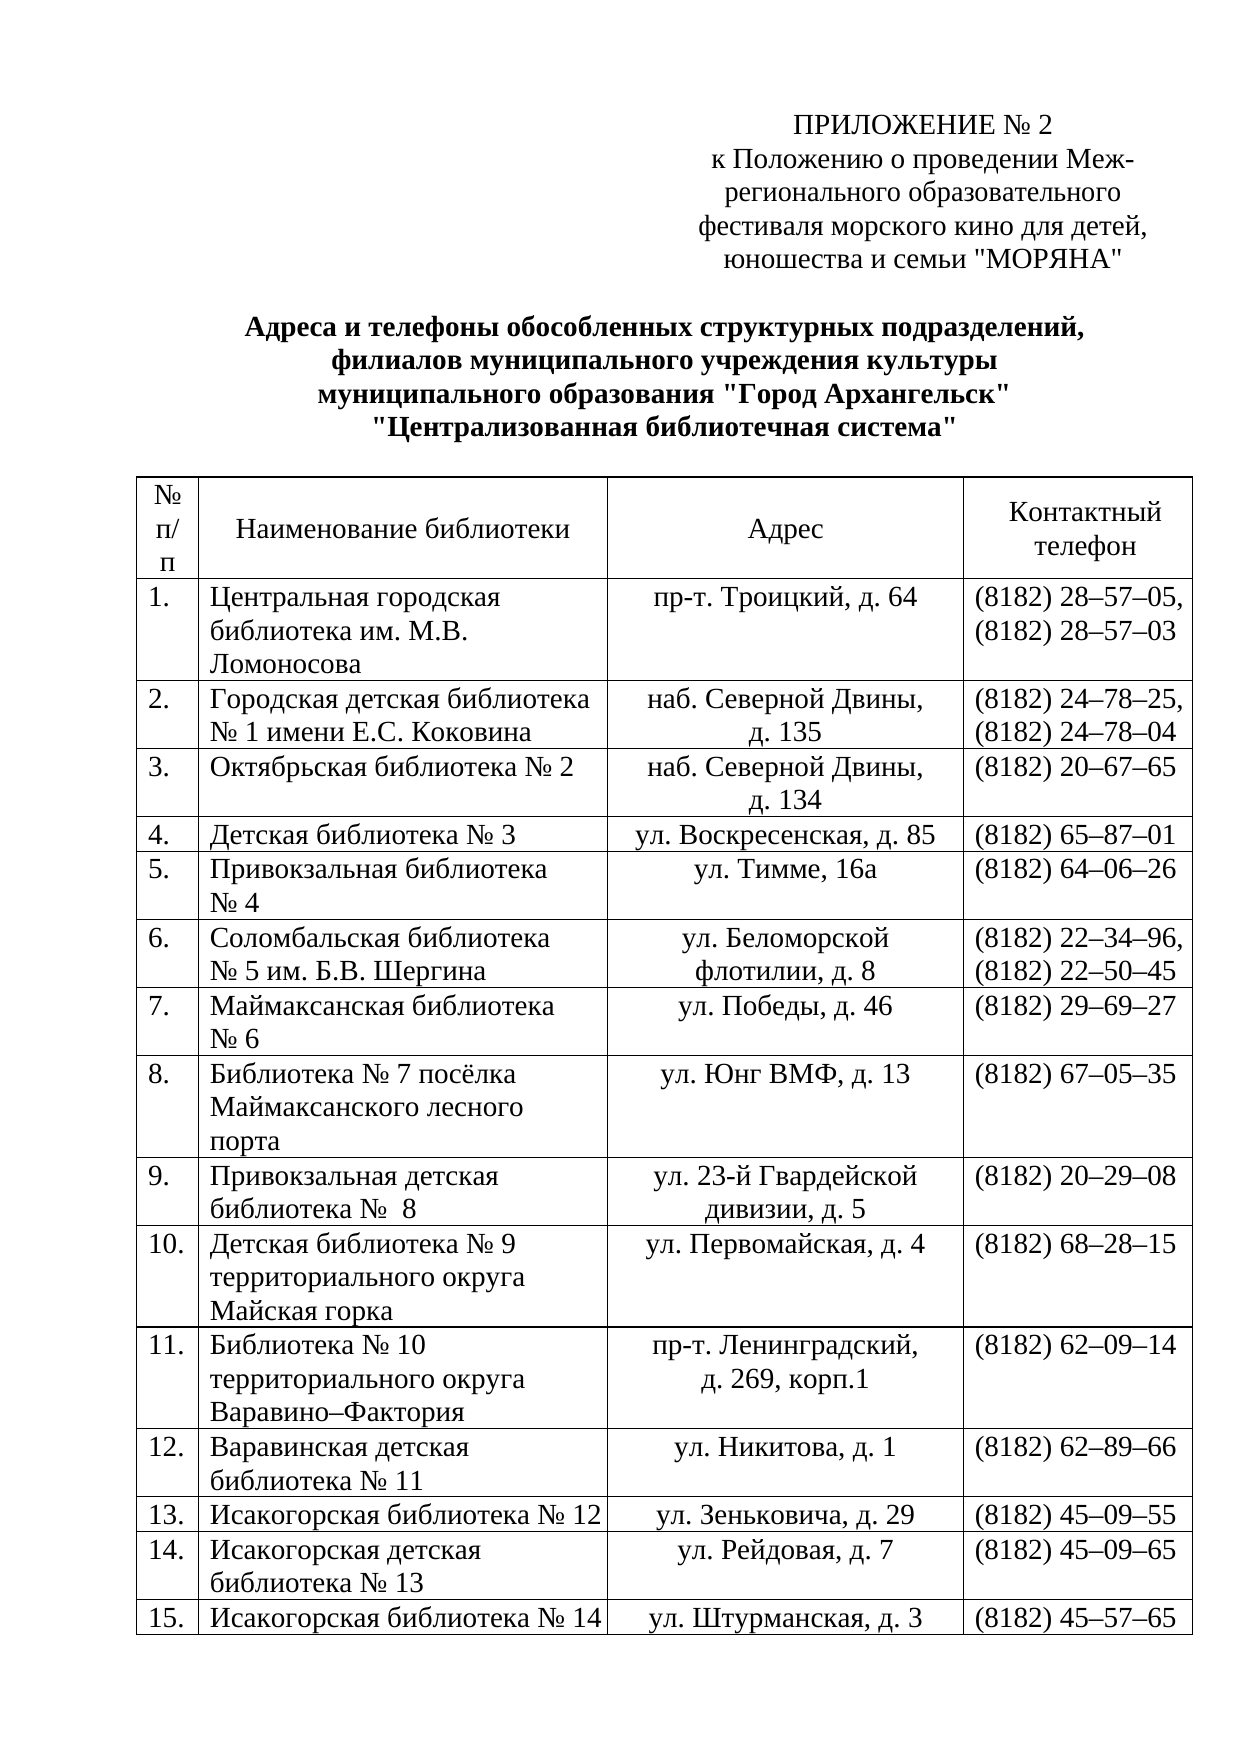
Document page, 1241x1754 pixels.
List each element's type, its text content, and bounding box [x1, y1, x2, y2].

table_cell Исакогорская детская библиотека № 13 [199, 1532, 607, 1599]
table_cell 6. [137, 920, 198, 987]
table_cell ул. Зеньковича, д. 29 [608, 1497, 963, 1531]
text ПРИЛОЖЕНИЕ № 2 [694, 107, 1152, 141]
table_cell наб. Северной Двины, д. 134 [608, 749, 963, 816]
table_cell Библиотека № 7 посёлка Маймаксанского лесного порта [199, 1056, 607, 1157]
table_cell Исакогорская библиотека № 14 [199, 1600, 607, 1633]
table_cell Октябрьская библиотека № 2 [199, 749, 607, 816]
table_cell (8182) 24–78–25, (8182) 24–78–04 [964, 681, 1192, 748]
table_cell Детская библиотека № 3 [199, 817, 607, 851]
table_cell пр-т. Троицкий, д. 64 [608, 579, 963, 680]
text "Централизованная библиотечная система" [177, 409, 1152, 443]
table_cell (8182) 45–57–65 [964, 1600, 1192, 1633]
table_cell (8182) 67–05–35 [964, 1056, 1192, 1157]
text филиалов муниципального учреждения культуры [177, 342, 1152, 376]
table_header Адрес [608, 478, 963, 578]
table_cell Привокзальная библиотека № 4 [199, 852, 607, 919]
table_cell Исакогорская библиотека № 12 [199, 1497, 607, 1531]
table_cell ул. Победы, д. 46 [608, 988, 963, 1055]
table_cell (8182) 62–89–66 [964, 1429, 1192, 1496]
table_header Наименование библиотеки [199, 478, 607, 578]
table_cell наб. Северной Двины, д. 135 [608, 681, 963, 748]
table_cell ул. Рейдовая, д. 7 [608, 1532, 963, 1599]
table_cell (8182) 64–06–26 [964, 852, 1192, 919]
table_cell (8182) 28–57–05, (8182) 28–57–03 [964, 579, 1192, 680]
table_cell ул. Воскресенская, д. 85 [608, 817, 963, 851]
table_cell 5. [137, 852, 198, 919]
table_cell 15. [137, 1600, 198, 1633]
table_cell (8182) 45–09–55 [964, 1497, 1192, 1531]
table_header № п/п [137, 478, 198, 578]
table_cell Привокзальная детская библиотека № 8 [199, 1158, 607, 1225]
table_cell ул. Тимме, 16а [608, 852, 963, 919]
table_cell (8182) 45–09–65 [964, 1532, 1192, 1599]
table_cell ул. Никитова, д. 1 [608, 1429, 963, 1496]
table_cell 2. [137, 681, 198, 748]
table_cell (8182) 20–67–65 [964, 749, 1192, 816]
table_cell 12. [137, 1429, 198, 1496]
table_cell (8182) 65–87–01 [964, 817, 1192, 851]
table_cell 10. [137, 1226, 198, 1326]
table_cell (8182) 29–69–27 [964, 988, 1192, 1055]
table_cell ул. Штурманская, д. 3 [608, 1600, 963, 1633]
table_cell (8182) 22–34–96, (8182) 22–50–45 [964, 920, 1192, 987]
table_cell 8. [137, 1056, 198, 1157]
table_cell Детская библиотека № 9 территориального округа Майская горка [199, 1226, 607, 1326]
table_cell 7. [137, 988, 198, 1055]
table_cell 14. [137, 1532, 198, 1599]
table_cell Центральная городская библиотека им. М.В. Ломоносова [199, 579, 607, 680]
table_cell Варавинская детская библиотека № 11 [199, 1429, 607, 1496]
table_cell 13. [137, 1497, 198, 1531]
text Адреса и телефоны обособленных структурных подразделений, [177, 309, 1152, 342]
table_cell 9. [137, 1158, 198, 1225]
table_cell 11. [137, 1328, 198, 1428]
table_cell ул. Беломорской флотилии, д. 8 [608, 920, 963, 987]
table_cell ул. 23-й Гвардейской дивизии, д. 5 [608, 1158, 963, 1225]
table_cell Маймаксанская библиотека № 6 [199, 988, 607, 1055]
table_cell 1. [137, 579, 198, 680]
table_cell ул. Первомайская, д. 4 [608, 1226, 963, 1326]
table_cell (8182) 20–29–08 [964, 1158, 1192, 1225]
text муниципального образования "Город Архангельск" [177, 376, 1152, 409]
table_cell 3. [137, 749, 198, 816]
table_cell ул. Юнг ВМФ, д. 13 [608, 1056, 963, 1157]
table_cell 4. [137, 817, 198, 851]
text к Положению о проведении Меж- регионального образовательного фестиваля морского кино для детей, юношества и семьи "МОРЯНА" [694, 141, 1152, 275]
table_header Контактный телефон [964, 478, 1192, 578]
table_cell пр-т. Ленинградский, д. 269, корп.1 [608, 1328, 963, 1428]
table_cell Городская детская библиотека № 1 имени Е.С. Коковина [199, 681, 607, 748]
table_cell Библиотека № 10 территориального округа Варавино–Фактория [199, 1328, 607, 1428]
table_cell (8182) 62–09–14 [964, 1328, 1192, 1428]
table_cell (8182) 68–28–15 [964, 1226, 1192, 1326]
table_cell Соломбальская библиотека № 5 им. Б.В. Шергина [199, 920, 607, 987]
